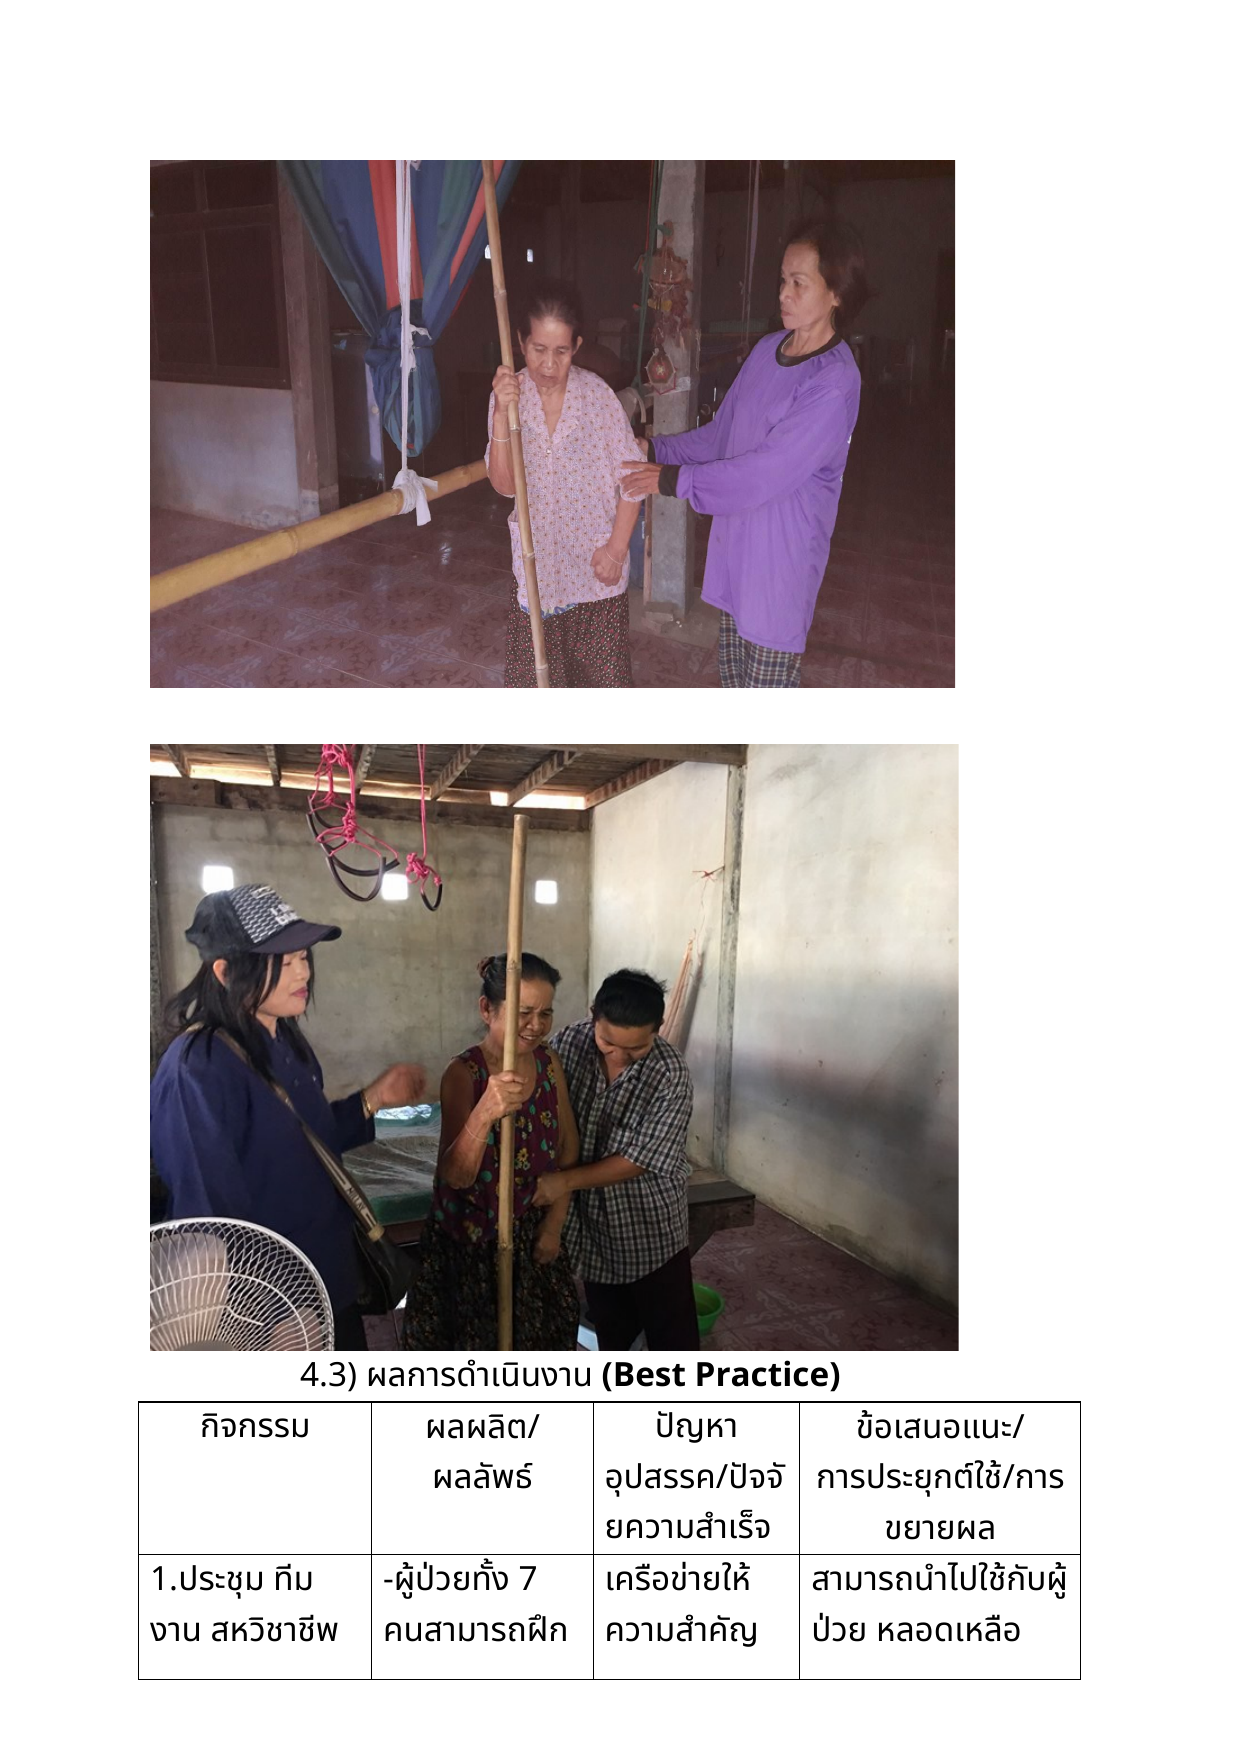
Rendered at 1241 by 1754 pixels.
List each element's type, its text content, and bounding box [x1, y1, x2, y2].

table_header ปัญหาอุปสรรค/ปัจจัยความสำเร็จ [594, 1403, 799, 1554]
picture [150, 160, 955, 688]
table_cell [372, 1555, 593, 1679]
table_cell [800, 1555, 1080, 1679]
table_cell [139, 1555, 371, 1679]
table_header ข้อเสนอแนะ/ การประยุกต์ใช้/การขยายผล [800, 1403, 1080, 1554]
table_header กิจกรรม [139, 1403, 371, 1554]
text 4.3) ผลการดำเนินงาน (Best Practice) [150, 1351, 1090, 1401]
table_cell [594, 1555, 799, 1679]
picture [150, 744, 959, 1351]
table_header ผลผลิต/ผลลัพธ์ [372, 1403, 593, 1554]
